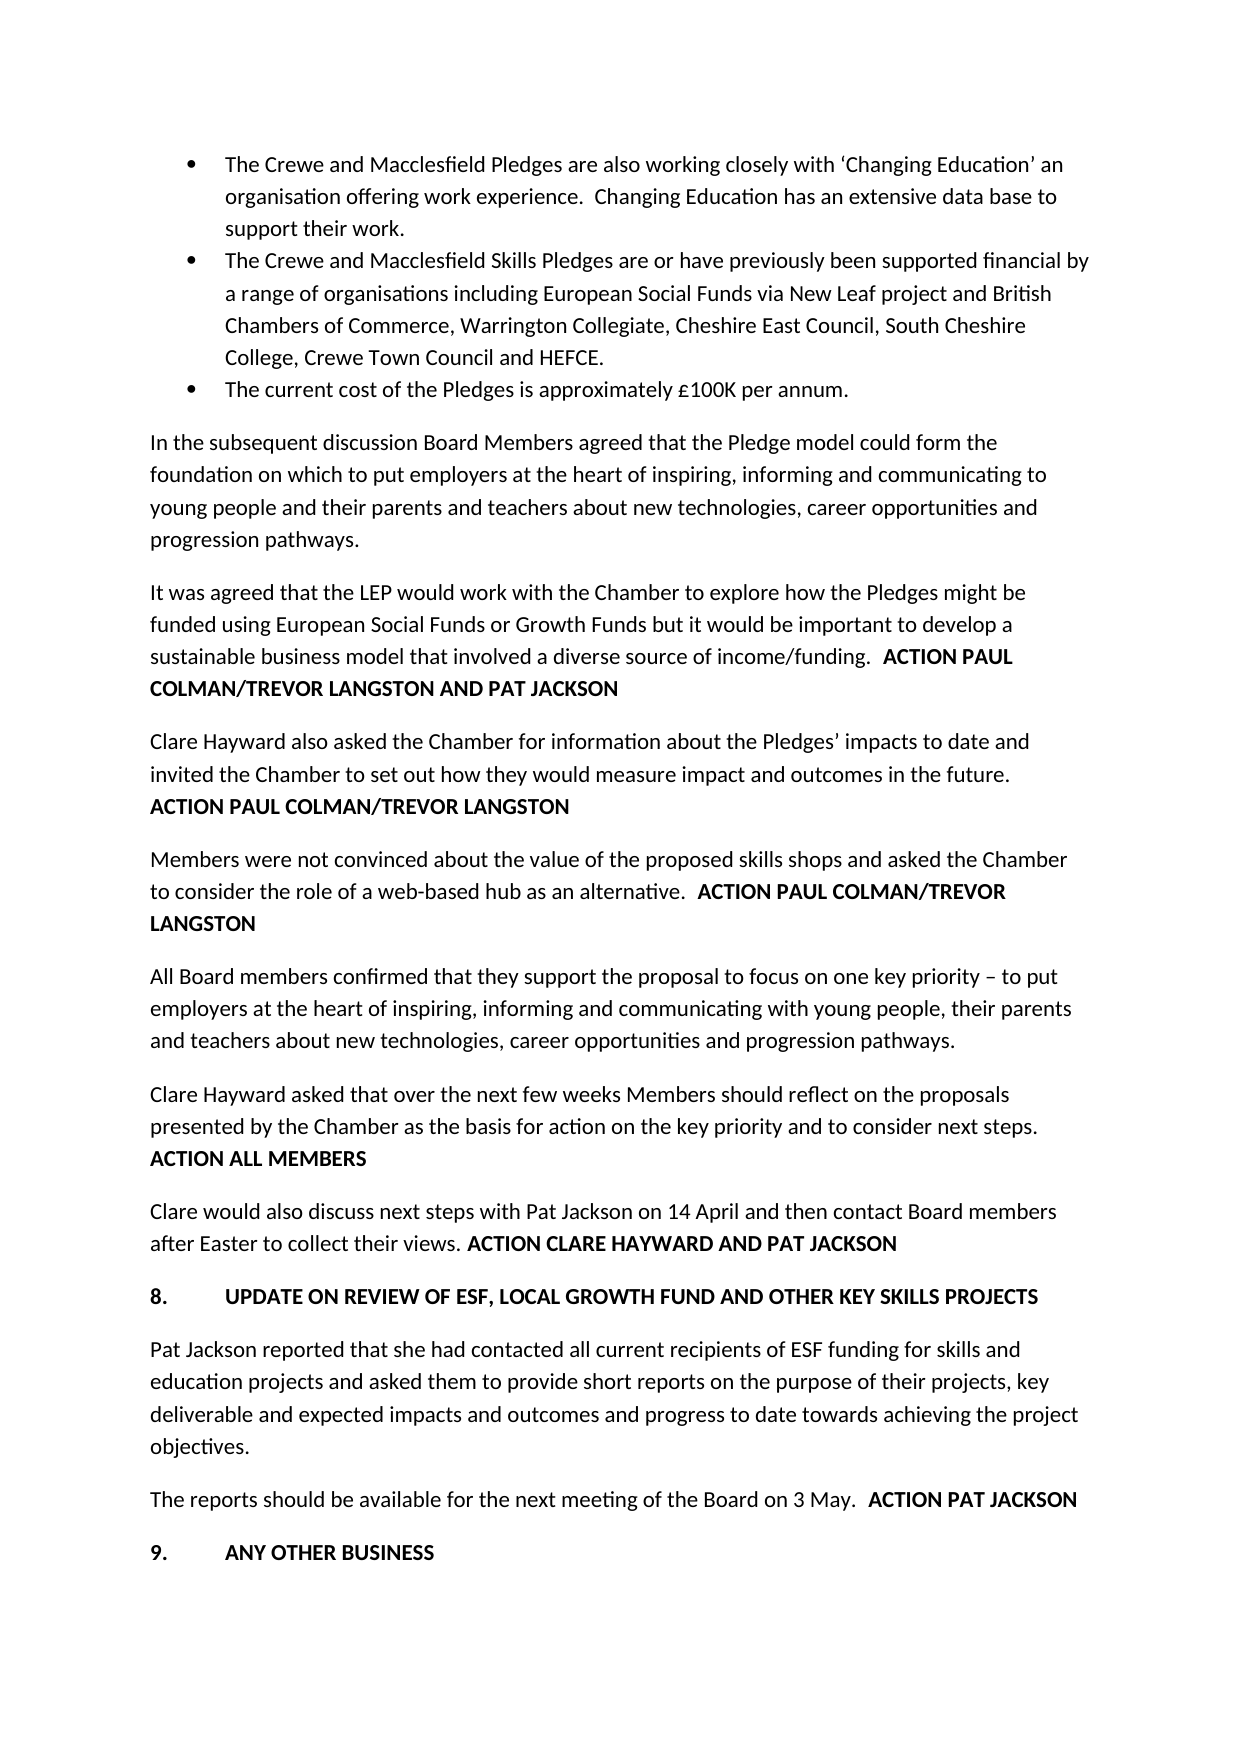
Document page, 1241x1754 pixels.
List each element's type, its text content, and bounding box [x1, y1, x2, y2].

list The Crewe and Macclesfield Skills Pledges are or have previously been supported financial by a range of organisations including European Social Funds via New Leaf project and British Chambers of Commerce, Warrington Collegiate, Cheshire East Council, South Cheshire College, Crewe Town Council and HEFCE. [187, 247, 1090, 371]
text The reports should be available for the next meeting of the Board on 3 May. ACTION PAT JACKSON [150, 1485, 1090, 1513]
text All Board members confirmed that they support the proposal to focus on one key priority – to put employers at the heart of inspiring, informing and communicating with young people, their parents and teachers about new technologies, career opportunities and progression pathways. [150, 962, 1090, 1055]
text 8. UPDATE ON REVIEW OF ESF, LOCAL GROWTH FUND AND OTHER KEY SKILLS PROJECTS [150, 1282, 1090, 1310]
text Pat Jackson reported that she had contacted all current recipients of ESF funding for skills and education projects and asked them to provide short reports on the purpose of their projects, key deliverable and expected impacts and outcomes and progress to date towards achieving the project objectives. [150, 1335, 1090, 1460]
text Clare Hayward asked that over the next few weeks Members should reflect on the proposals presented by the Chamber as the basis for action on the key priority and to consider next steps. ACTION ALL MEMBERS [150, 1080, 1090, 1172]
text Members were not convinced about the value of the proposed skills shops and asked the Chamber to consider the role of a web-based hub as an alternative. ACTION PAUL COLMAN/TREVOR LANGSTON [150, 845, 1090, 937]
text In the subsequent discussion Board Members agreed that the Pledge model could form the foundation on which to put employers at the heart of inspiring, informing and communicating to young people and their parents and teachers about new technologies, career opportunities and progression pathways. [150, 428, 1090, 553]
text 9. ANY OTHER BUSINESS [150, 1538, 1090, 1566]
list The current cost of the Pledges is approximately £100K per annum. [187, 375, 1090, 403]
list The Crewe and Macclesfield Pledges are also working closely with ‘Changing Education’ an organisation offering work experience. Changing Education has an extensive data base to support their work. [187, 150, 1090, 242]
text Clare Hayward also asked the Chamber for information about the Pledges’ impacts to date and invited the Chamber to set out how they would measure impact and outcomes in the future. ACTION PAUL COLMAN/TREVOR LANGSTON [150, 727, 1090, 820]
text Clare would also discuss next steps with Pat Jackson on 14 April and then contact Board members after Easter to collect their views. ACTION CLARE HAYWARD AND PAT JACKSON [150, 1197, 1090, 1257]
text It was agreed that the LEP would work with the Chamber to explore how the Pledges might be funded using European Social Funds or Growth Funds but it would be important to develop a sustainable business model that involved a diverse source of income/funding. ACTION PAUL COLMAN/TREVOR LANGSTON AND PAT JACKSON [150, 578, 1090, 702]
